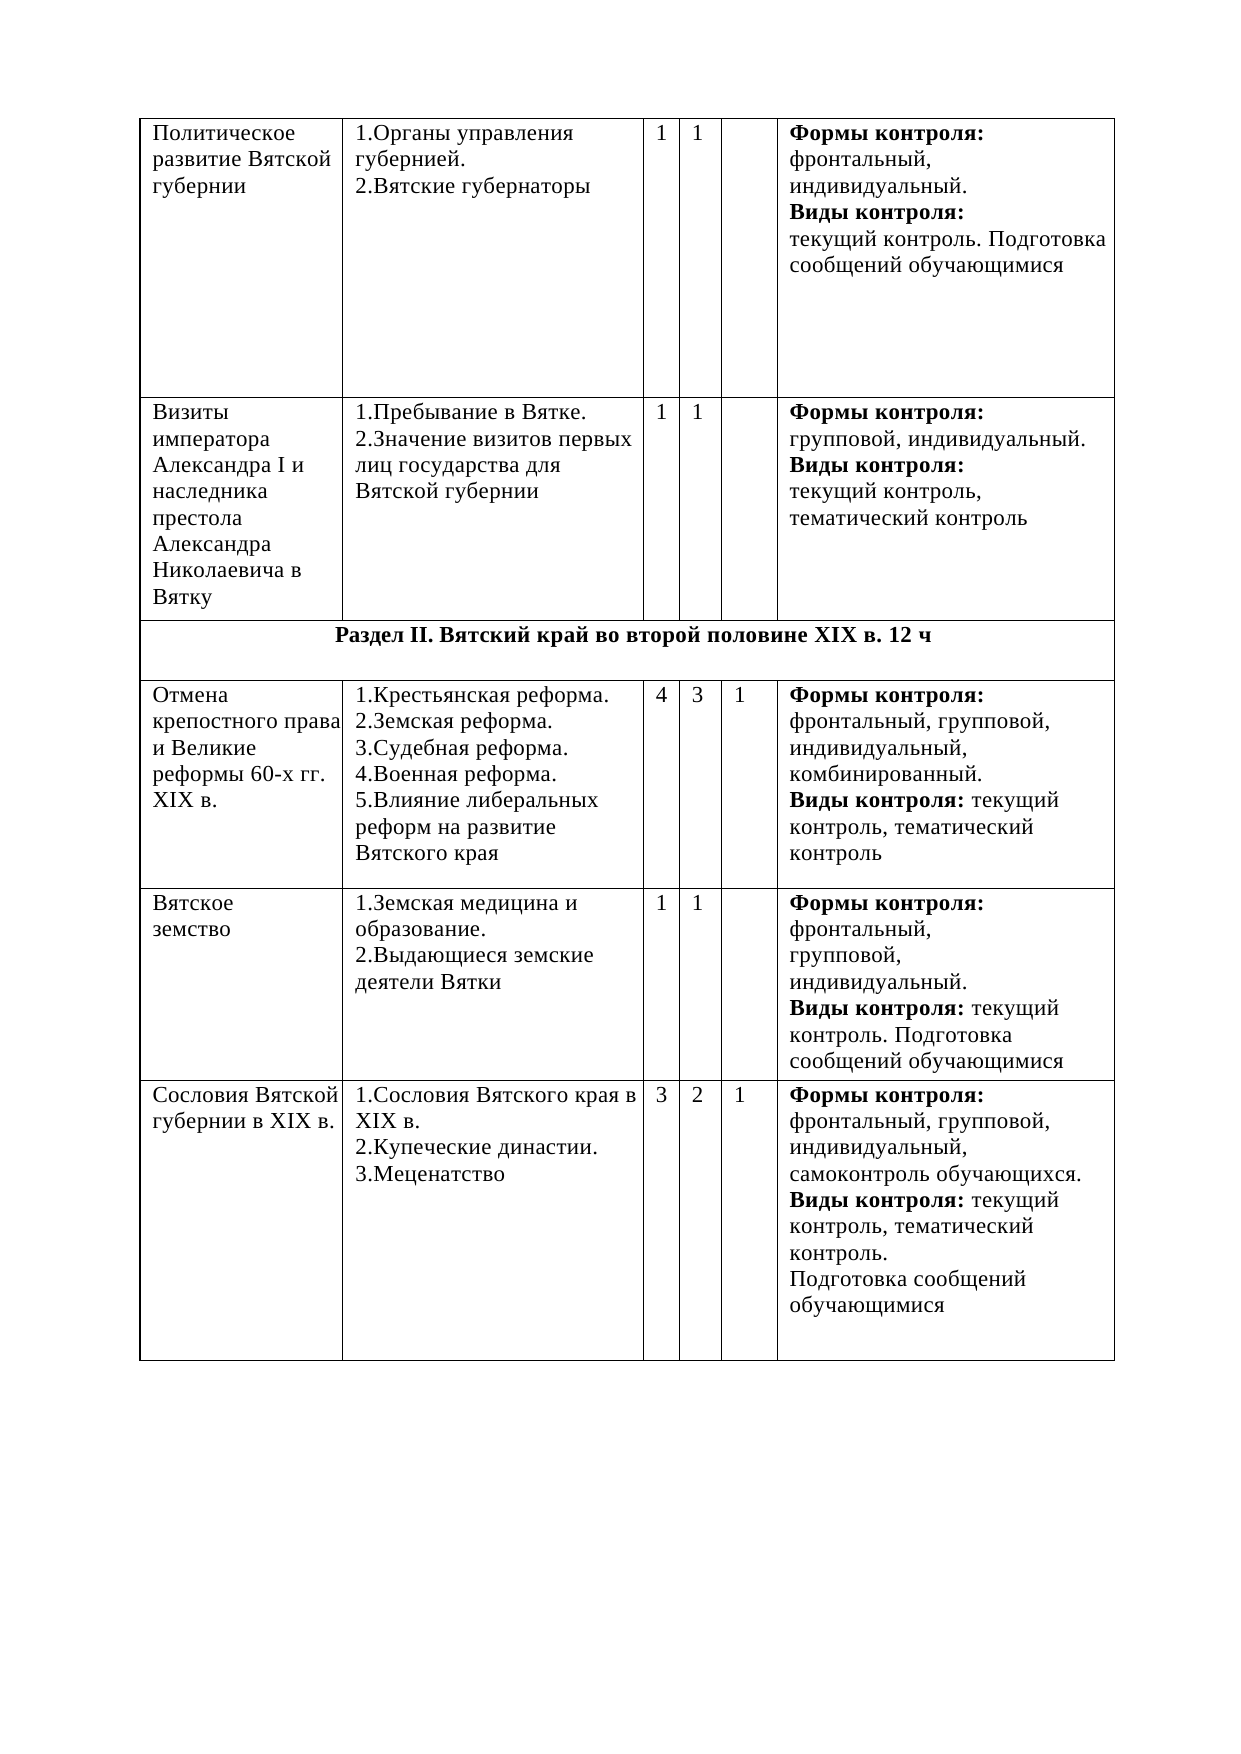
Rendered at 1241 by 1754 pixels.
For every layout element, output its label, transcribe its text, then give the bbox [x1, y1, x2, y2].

table_cell Формы контроля: групповой, индивидуальный. Виды контроля: текущий контроль, тематический контроль [778, 398, 1114, 620]
table_cell 1.Органы управления губернией. 2.Вятские губернаторы [343, 119, 643, 397]
table_cell 1 [644, 889, 679, 1079]
table_cell Вятское земство [141, 889, 342, 1079]
table_cell 1.Сословия Вятского края в XIX в. 2.Купеческие династии. 3.Меценатство [343, 1081, 643, 1360]
table_cell Формы контроля: фронтальный, групповой, индивидуальный, комбинированный. Виды контроля: текущий контроль, тематический контроль [778, 681, 1114, 888]
table_cell 1.Земская медицина и образование. 2.Выдающиеся земские деятели Вятки [343, 889, 643, 1079]
table_cell 1.Пребывание в Вятке. 2.Значение визитов первых лиц государства для Вятской губернии [343, 398, 643, 620]
table_cell 1 [644, 398, 679, 620]
table_cell 3 [644, 1081, 679, 1360]
table_cell 3 [680, 681, 721, 888]
table_cell Отмена крепостного права и Великие реформы 60-х гг. XIX в. [141, 681, 342, 888]
table_cell Раздел II. Вятский край во второй половине XIX в. 12 ч [141, 621, 1114, 680]
table_cell Визиты императора Александра I и наследника престола Александра Николаевича в Вятку [141, 398, 342, 620]
table_cell 1 [722, 681, 777, 888]
table_cell 1 [644, 119, 679, 397]
table_cell [722, 119, 777, 397]
table_cell Политическое развитие Вятской губернии [141, 119, 342, 397]
table_cell Формы контроля: фронтальный, индивидуальный. Виды контроля: текущий контроль. Подготовка сообщений обучающимися [778, 119, 1114, 397]
table_cell [722, 398, 777, 620]
table_cell Формы контроля: фронтальный, групповой, индивидуальный. Виды контроля: текущий контроль. Подготовка сообщений обучающимися [778, 889, 1114, 1079]
table_cell Сословия Вятской губернии в XIX в. [141, 1081, 342, 1360]
table_cell Формы контроля: фронтальный, групповой, индивидуальный, самоконтроль обучающихся. Виды контроля: текущий контроль, тематический контроль. Подготовка сообщений обучающимися [778, 1081, 1114, 1360]
table_cell 1 [680, 119, 721, 397]
table_cell 4 [644, 681, 679, 888]
table_cell 1 [680, 398, 721, 620]
table_cell 1.Крестьянская реформа. 2.Земская реформа. 3.Судебная реформа. 4.Военная реформа. 5.Влияние либеральных реформ на развитие Вятского края [343, 681, 643, 888]
table_cell 1 [680, 889, 721, 1079]
table_cell 1 [722, 1081, 777, 1360]
table_cell [722, 889, 777, 1079]
table_cell 2 [680, 1081, 721, 1360]
